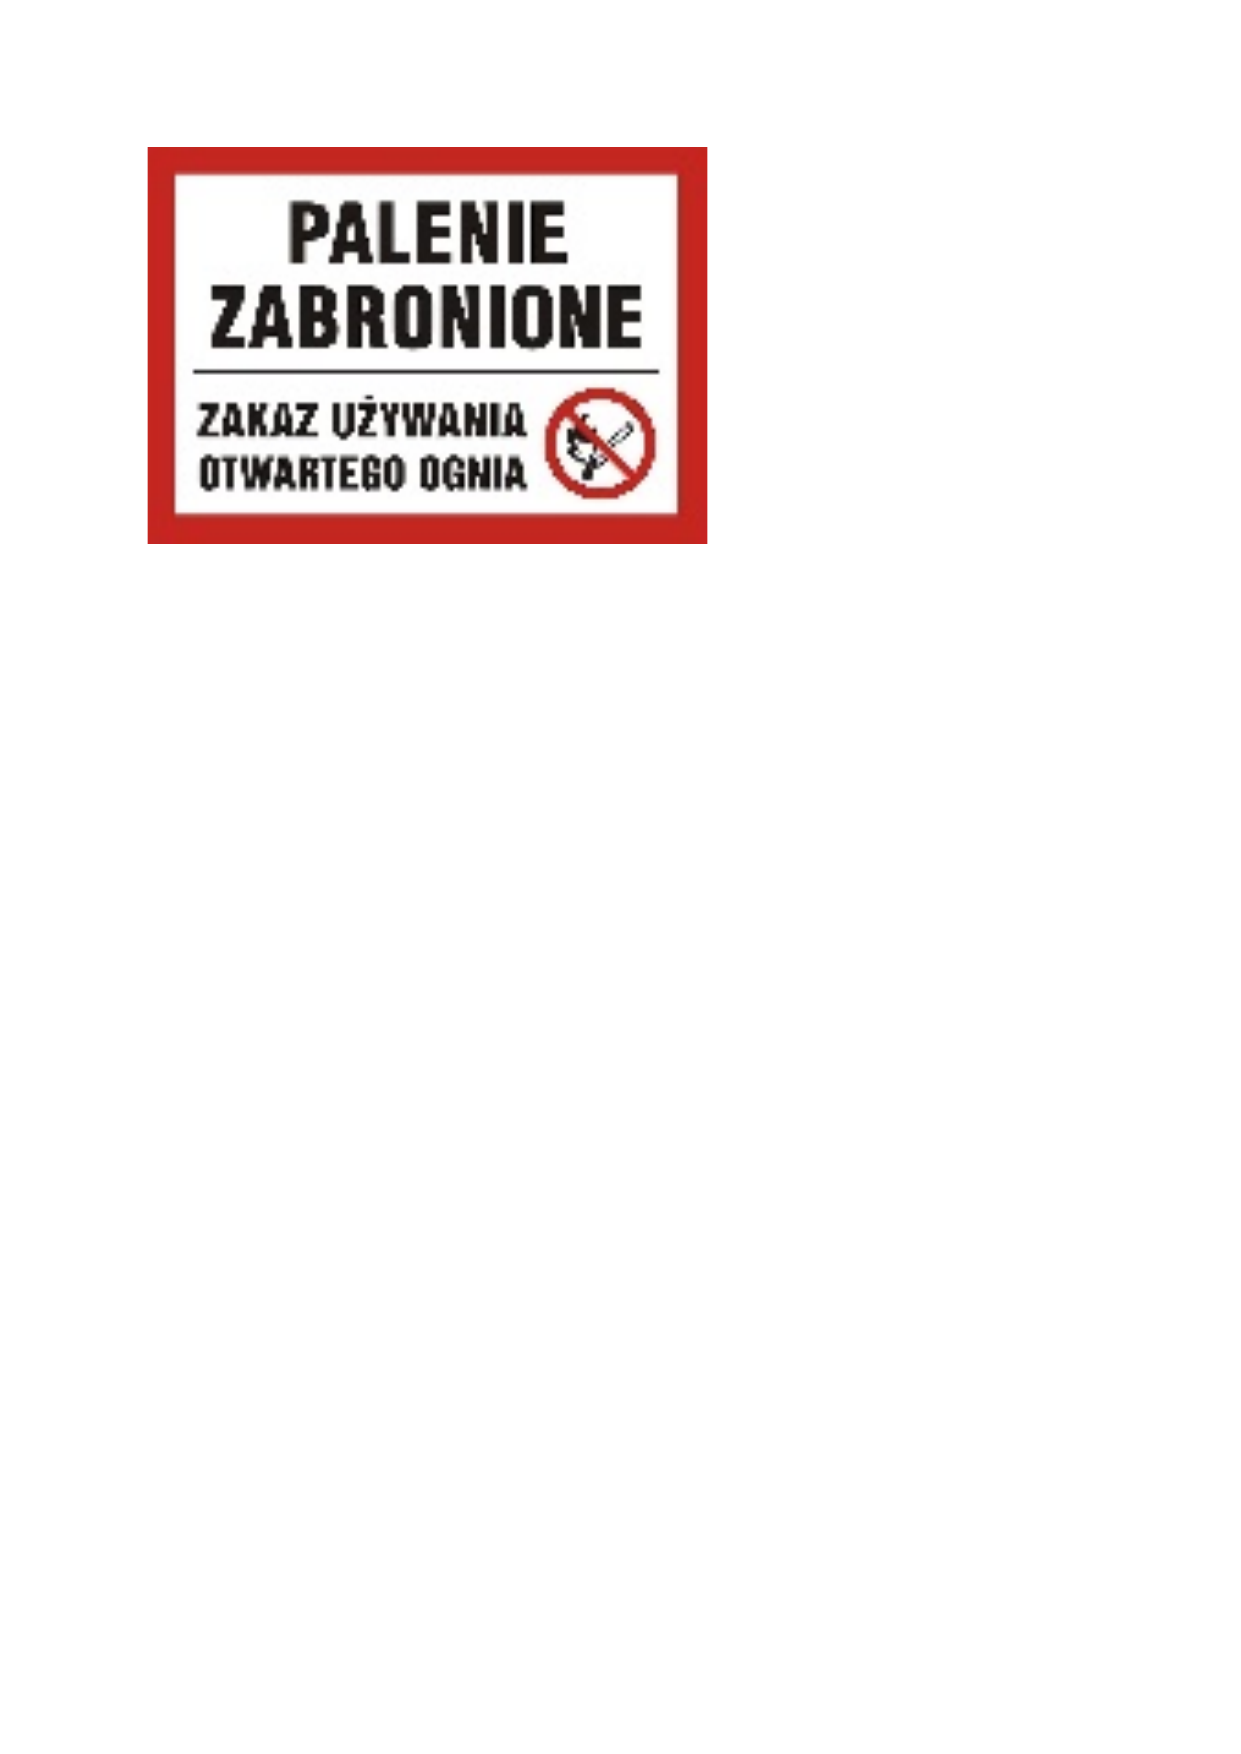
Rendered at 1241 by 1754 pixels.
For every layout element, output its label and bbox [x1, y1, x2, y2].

picture [147, 147, 708, 544]
